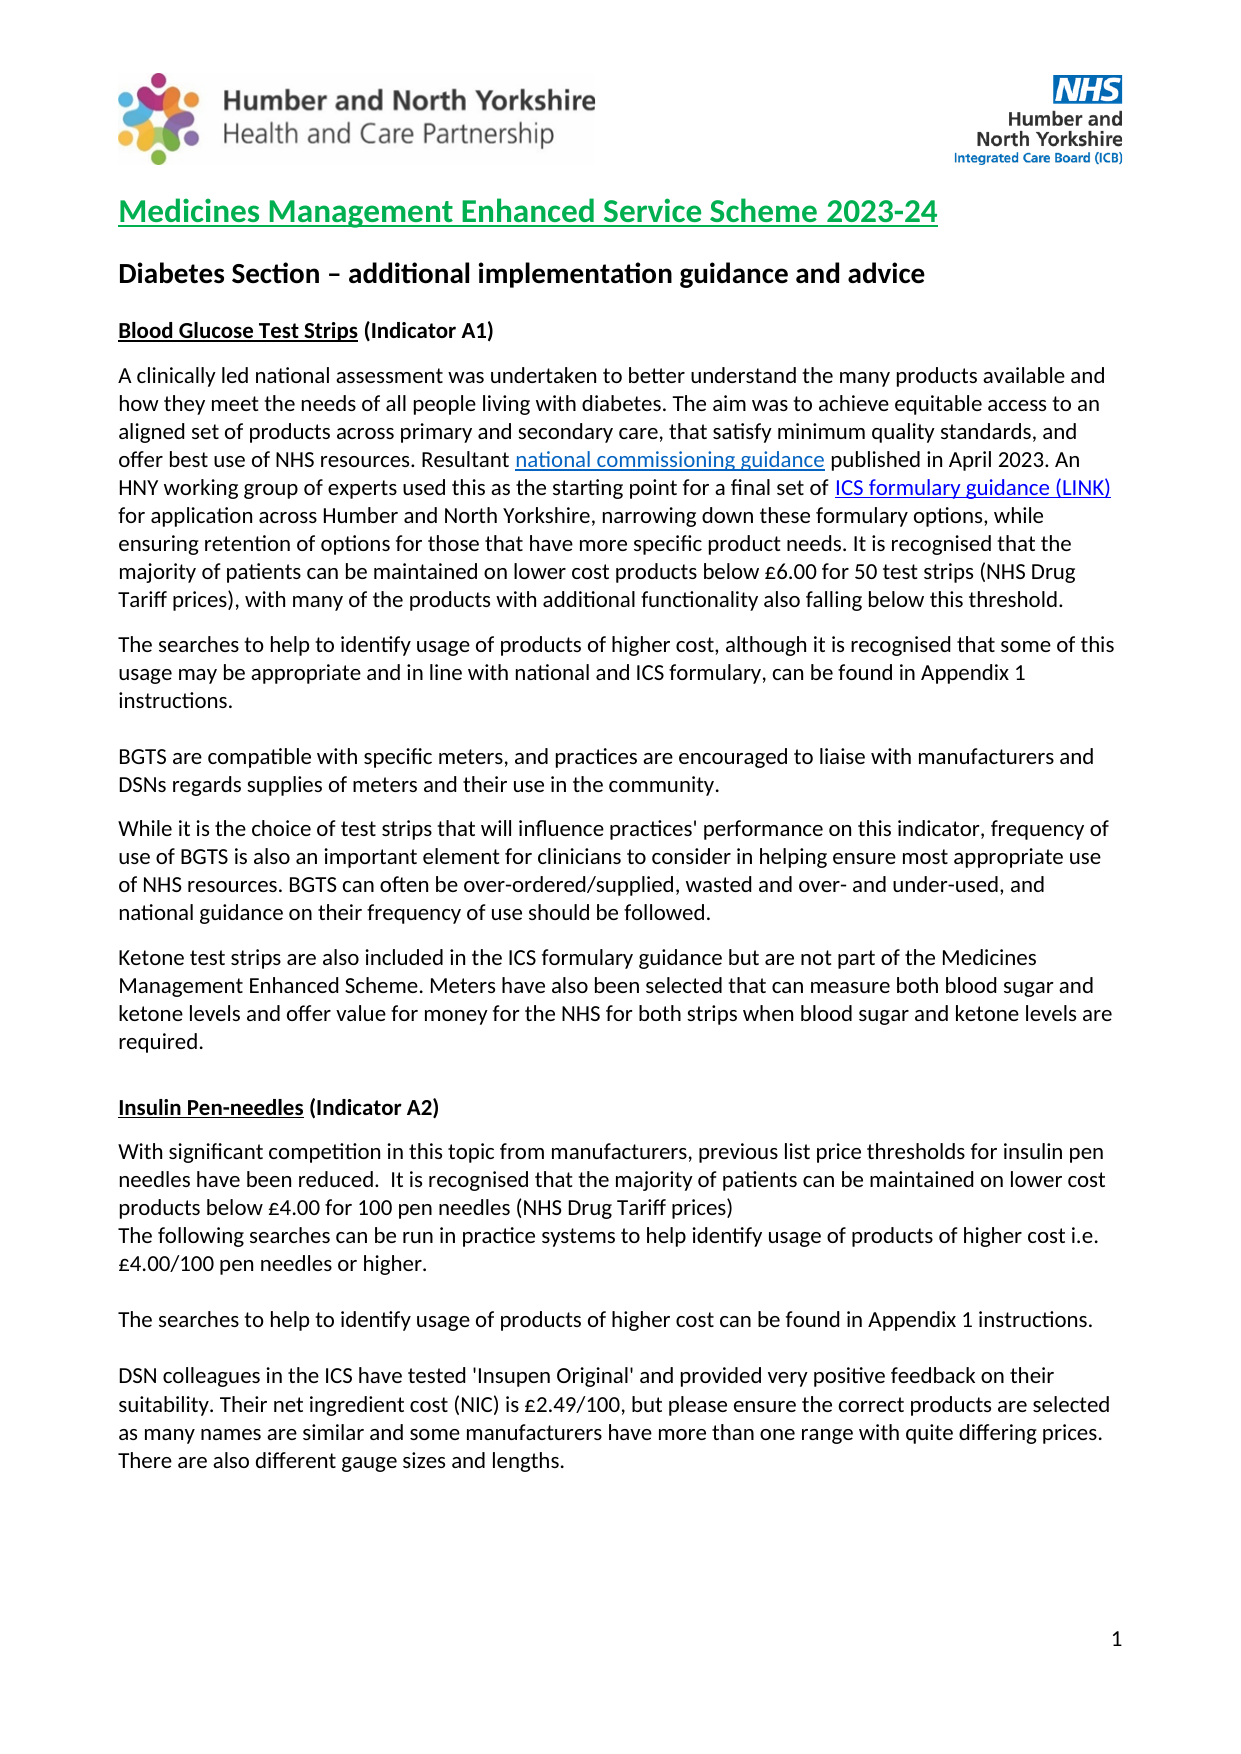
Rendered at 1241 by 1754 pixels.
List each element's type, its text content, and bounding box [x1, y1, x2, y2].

text A clinically led national assessment was undertaken to better understand the many products available and how they meet the needs of all people living with diabetes. The aim was to achieve equitable access to an aligned set of products across primary and secondary care, that satisfy minimum quality standards, and offer best use of NHS resources. Resultant national commissioning guidance published in April 2023. An HNY working group of experts used this as the starting point for a final set of ICS formulary guidance (LINK) for application across Humber and North Yorkshire, narrowing down these formulary options, while ensuring retention of options for those that have more specific product needs. It is recognised that the majority of patients can be maintained on lower cost products below £6.00 for 50 test strips (NHS Drug Tariff prices), with many of the products with additional functionality also falling below this threshold. [118, 361, 1122, 613]
text BGTS are compatible with specific meters, and practices are encouraged to liaise with manufacturers and DSNs regards supplies of meters and their use in the community. [118, 742, 1122, 798]
text Blood Glucose Test Strips (Indicator A1) [118, 316, 1122, 344]
text The following searches can be run in practice systems to help identify usage of products of higher cost i.e. £4.00/100 pen needles or higher. [118, 1222, 1122, 1278]
text Insulin Pen-needles (Indicator A2) [118, 1093, 1122, 1121]
text With significant competition in this topic from manufacturers, previous list price thresholds for insulin pen needles have been reduced. It is recognised that the majority of patients can be maintained on lower cost products below £4.00 for 100 pen needles (NHS Drug Tariff prices) [118, 1137, 1122, 1222]
text Ketone test strips are also included in the ICS formulary guidance but are not part of the Medicines Management Enhanced Scheme. Meters have also been selected that can measure both blood sugar and ketone levels and offer value for money for the NHS for both strips when blood sugar and ketone levels are required. [118, 943, 1122, 1055]
text Medicines Management Enhanced Service Scheme 2023-24 [118, 190, 1122, 231]
text The searches to help to identify usage of products of higher cost can be found in Appendix 1 instructions. [118, 1306, 1122, 1334]
text DSN colleagues in the ICS have tested 'Insupen Original' and provided very positive feedback on their suitability. Their net ingredient cost (NIC) is £2.49/100, but please ensure the correct products are selected as many names are similar and some manufacturers have more than one range with quite differing prices. There are also different gauge sizes and lengths. [118, 1362, 1122, 1474]
text Diabetes Section – additional implementation guidance and advice [118, 256, 1122, 291]
text While it is the choice of test strips that will influence practices' performance on this indicator, frequency of use of BGTS is also an important element for clinicians to consider in helping ensure most appropriate use of NHS resources. BGTS can often be over-ordered/supplied, wasted and over- and under-used, and national guidance on their frequency of use should be followed. [118, 814, 1122, 927]
picture [118, 73, 596, 165]
text The searches to help to identify usage of products of higher cost, although it is recognised that some of this usage may be appropriate and in line with national and ICS formulary, can be found in Appendix 1 instructions. [118, 630, 1122, 714]
picture [954, 75, 1123, 165]
